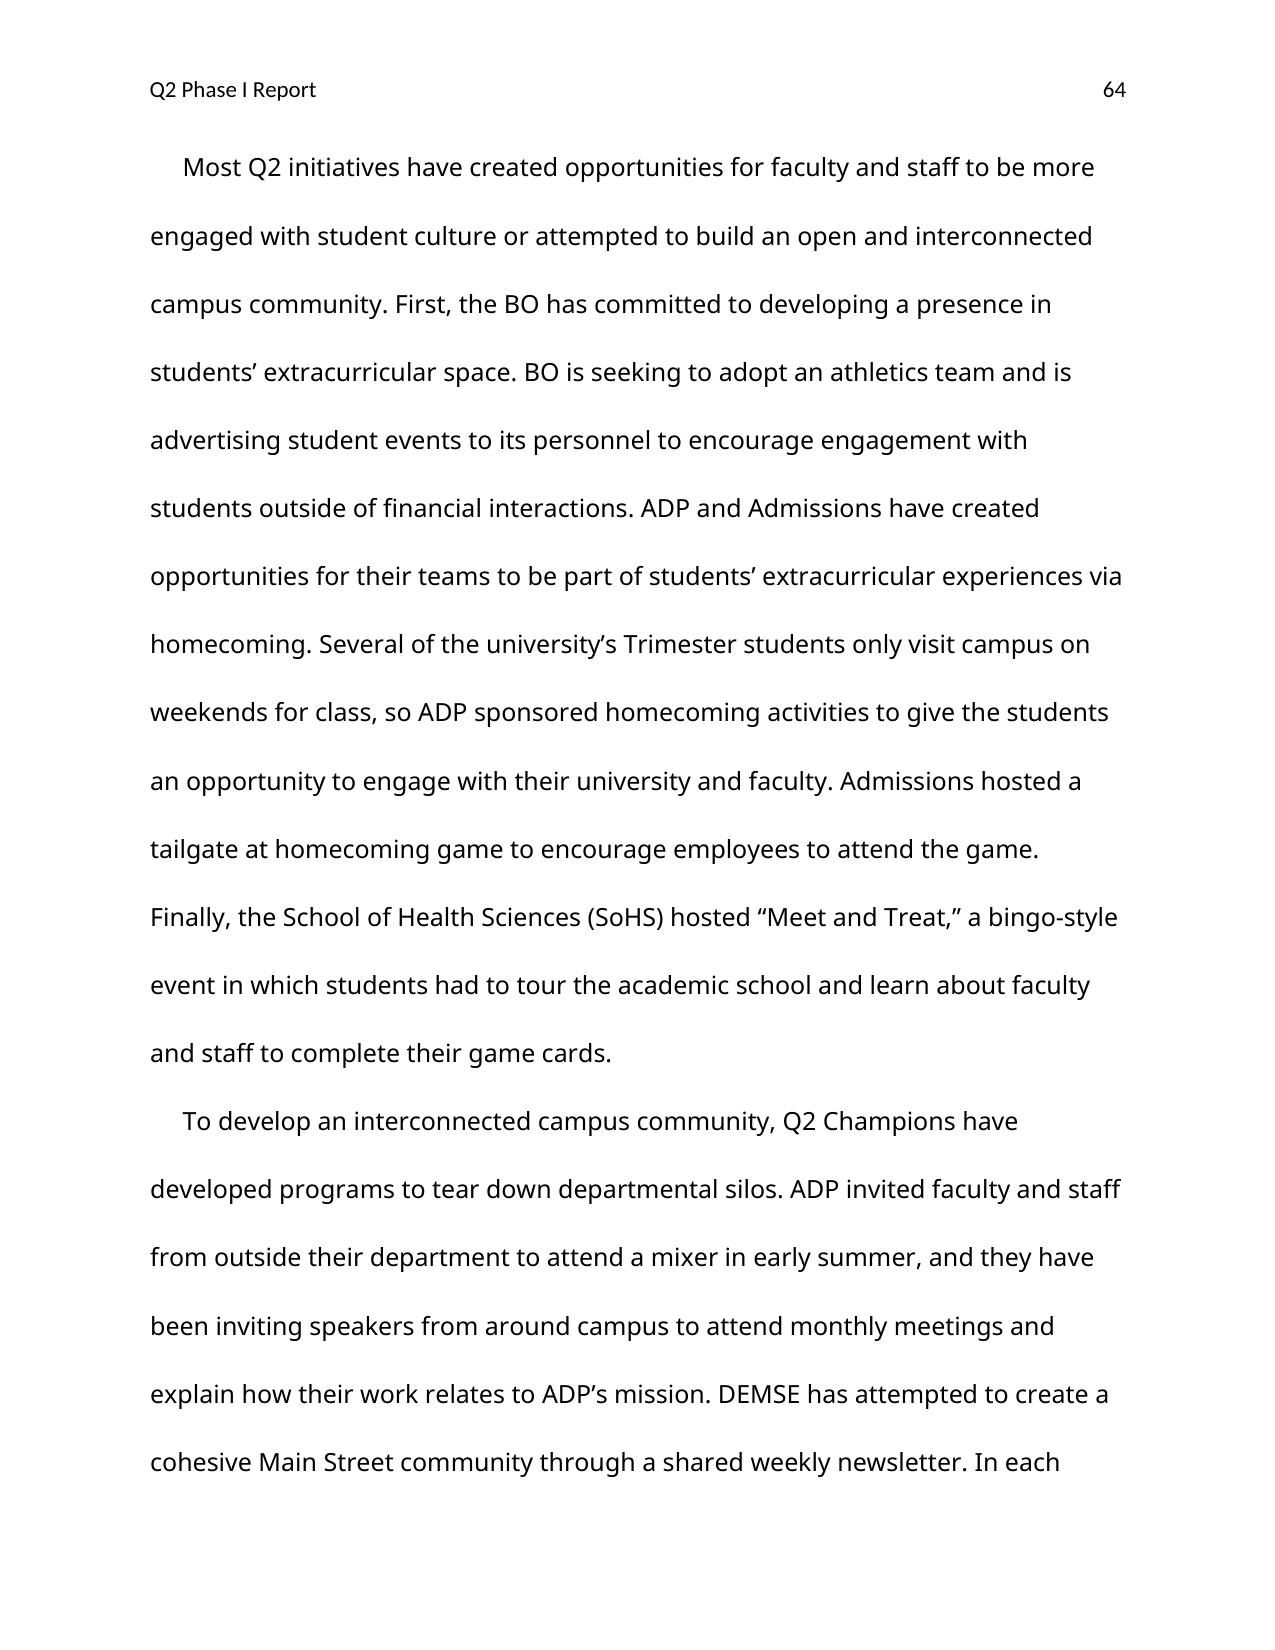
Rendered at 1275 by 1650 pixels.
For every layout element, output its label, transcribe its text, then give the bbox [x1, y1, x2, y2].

text Most Q2 initiatives have created opportunities for faculty and staff to be more engaged with student culture or attempted to build an open and interconnected campus community. First, the BO has committed to developing a presence in students’ extracurricular space. BO is seeking to adopt an athletics team and is advertising student events to its personnel to encourage engagement with students outside of financial interactions. ADP and Admissions have created opportunities for their teams to be part of students’ extracurricular experiences via homecoming. Several of the university’s Trimester students only visit campus on weekends for class, so ADP sponsored homecoming activities to give the students an opportunity to engage with their university and faculty. Admissions hosted a tailgate at homecoming game to encourage employees to attend the game. Finally, the School of Health Sciences (SoHS) hosted “Meet and Treat,” a bingo-style event in which students had to tour the academic school and learn about faculty and staff to complete their game cards. [150, 150, 1125, 1070]
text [150, 1104, 1125, 1478]
